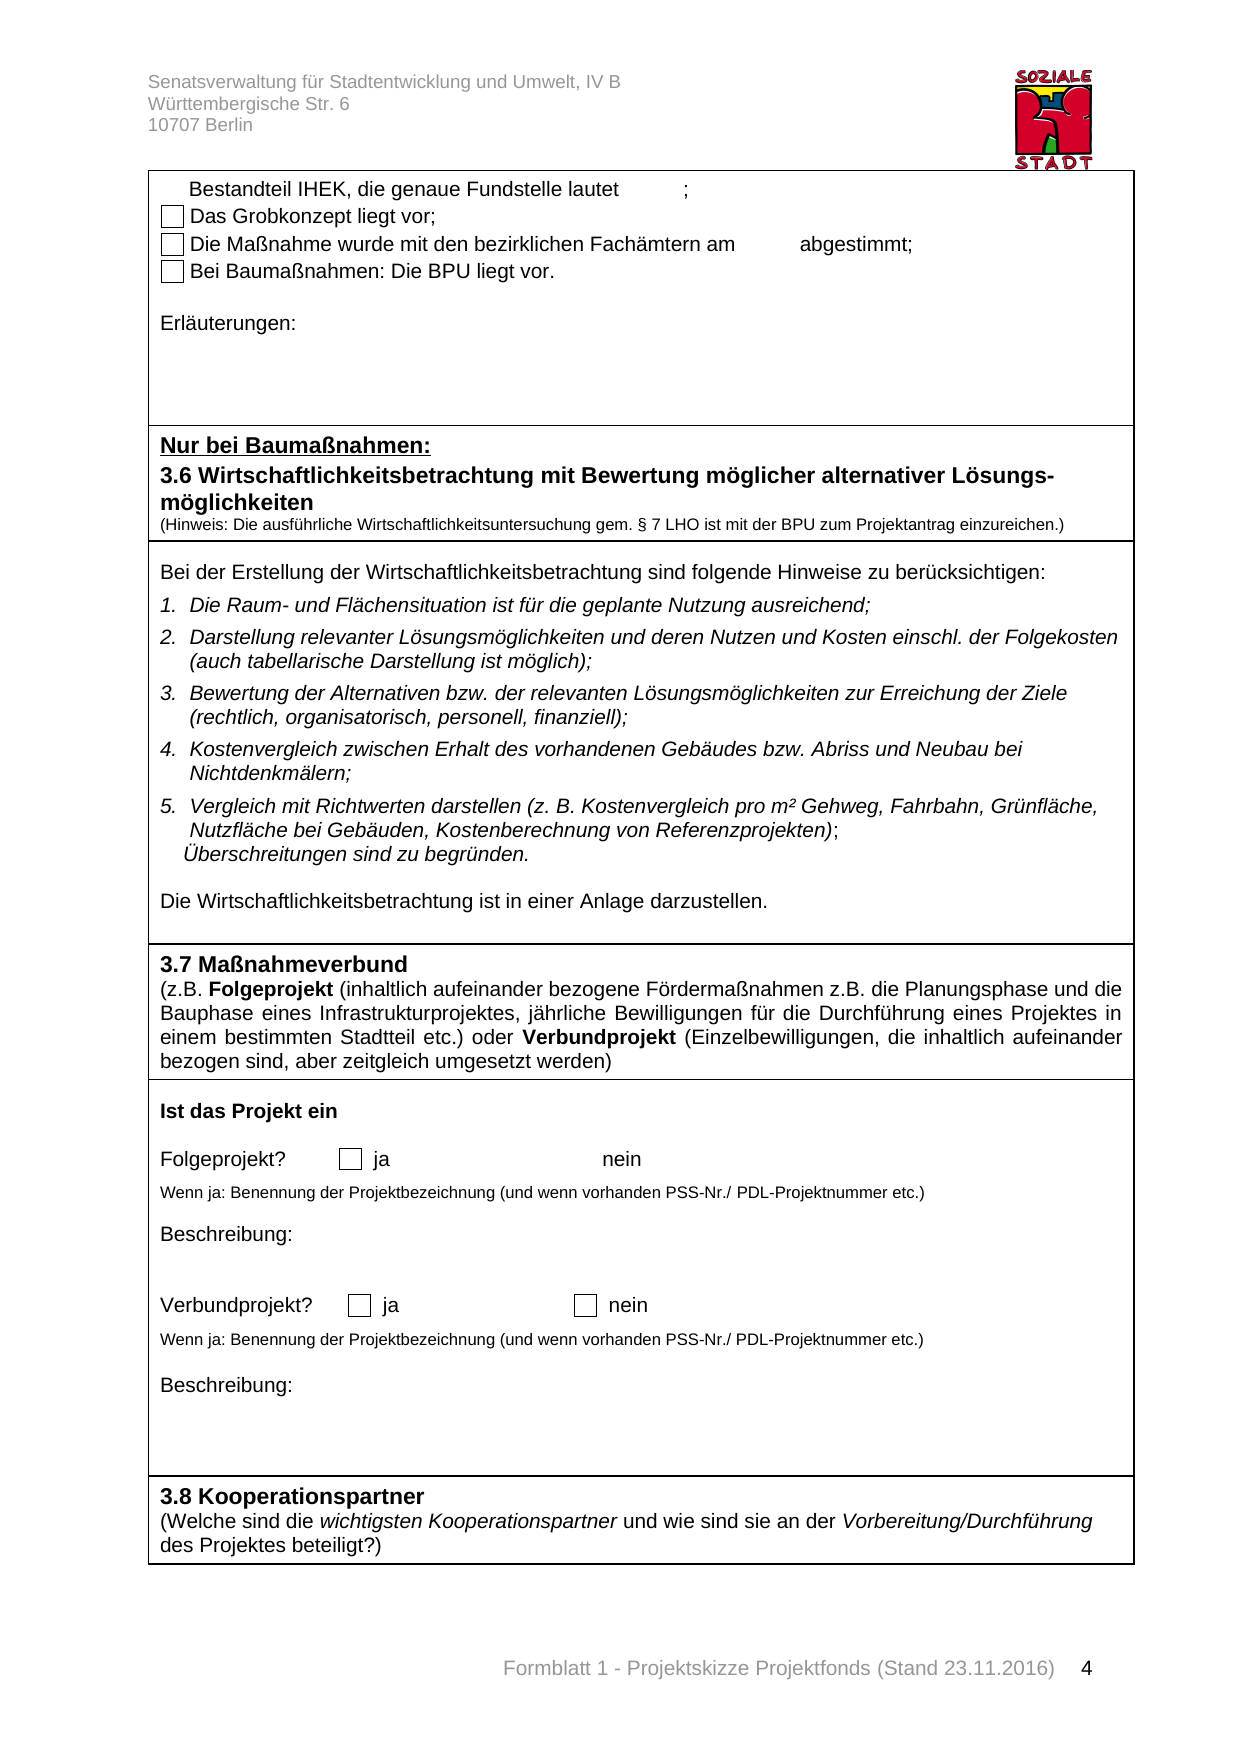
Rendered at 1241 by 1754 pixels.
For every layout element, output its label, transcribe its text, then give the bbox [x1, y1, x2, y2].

picture [1015, 70, 1093, 170]
table_cell Bestandteil IHEK, die genaue Fundstelle lautet ; Das Grobkonzept liegt vor; Die Maßnahme wurde mit den bezirklichen Fachämtern am abgestimmt; Bei Baumaßnahmen: Die BPU liegt vor. Erläuterungen: [149, 171, 1133, 424]
table_cell Nur bei Baumaßnahmen: 3.6 Wirtschaftlichkeitsbetrachtung mit Bewertung möglicher alternativer Lösungs-möglichkeiten (Hinweis: Die ausführliche Wirtschaftlichkeitsuntersuchung gem. § 7 LHO ist mit der BPU zum Projektantrag einzureichen.) [149, 426, 1133, 540]
table_cell 3.7 Maßnahmeverbund (z.B. Folgeprojekt (inhaltlich aufeinander bezogene Fördermaßnahmen z.B. die Planungsphase und die Bauphase eines Infrastrukturprojektes, jährliche Bewilligungen für die Durchführung eines Projektes in einem bestimmten Stadtteil etc.) oder Verbundprojekt (Einzelbewilligungen, die inhaltlich aufeinander bezogen sind, aber zeitgleich umgesetzt werden) [149, 945, 1133, 1079]
table_cell 3.8 Kooperationspartner (Welche sind die wichtigsten Kooperationspartner und wie sind sie an der Vorbereitung/Durchführung des Projektes beteiligt?) [149, 1477, 1133, 1563]
table_cell Ist das Projekt ein Folgeprojekt? ja nein Wenn ja: Benennung der Projektbezeichnung (und wenn vorhanden PSS-Nr./ PDL-Projektnummer etc.) Beschreibung: [149, 1080, 1133, 1287]
table_cell Bei der Erstellung der Wirtschaftlichkeitsbetrachtung sind folgende Hinweise zu berücksichtigen: Die Raum- und Flächensituation ist für die geplante Nutzung ausreichend; 2. Darstellung relevanter Lösungsmöglichkeiten und deren Nutzen und Kosten einschl. der Folgekosten (auch tabellarische Darstellung ist möglich); 3. Bewertung der Alternativen bzw. der relevanten Lösungsmöglichkeiten zur Erreichung der Ziele (rechtlich, organisatorisch, personell, finanziell); 4. Kostenvergleich zwischen Erhalt des vorhandenen Gebäudes bzw. Abriss und Neubau bei Nichtdenkmälern; 5. Vergleich mit Richtwerten darstellen (z. B. Kostenvergleich pro m² Gehweg, Fahrbahn, Grünfläche, Nutzfläche bei Gebäuden, Kostenberechnung von Referenzprojekten); Überschreitungen sind zu begründen. Die Wirtschaftlichkeitsbetrachtung ist in einer Anlage darzustellen. [149, 542, 1133, 943]
table_cell Verbundprojekt? ja nein Wenn ja: Benennung der Projektbezeichnung (und wenn vorhanden PSS-Nr./ PDL-Projektnummer etc.) Beschreibung: [149, 1288, 1133, 1475]
